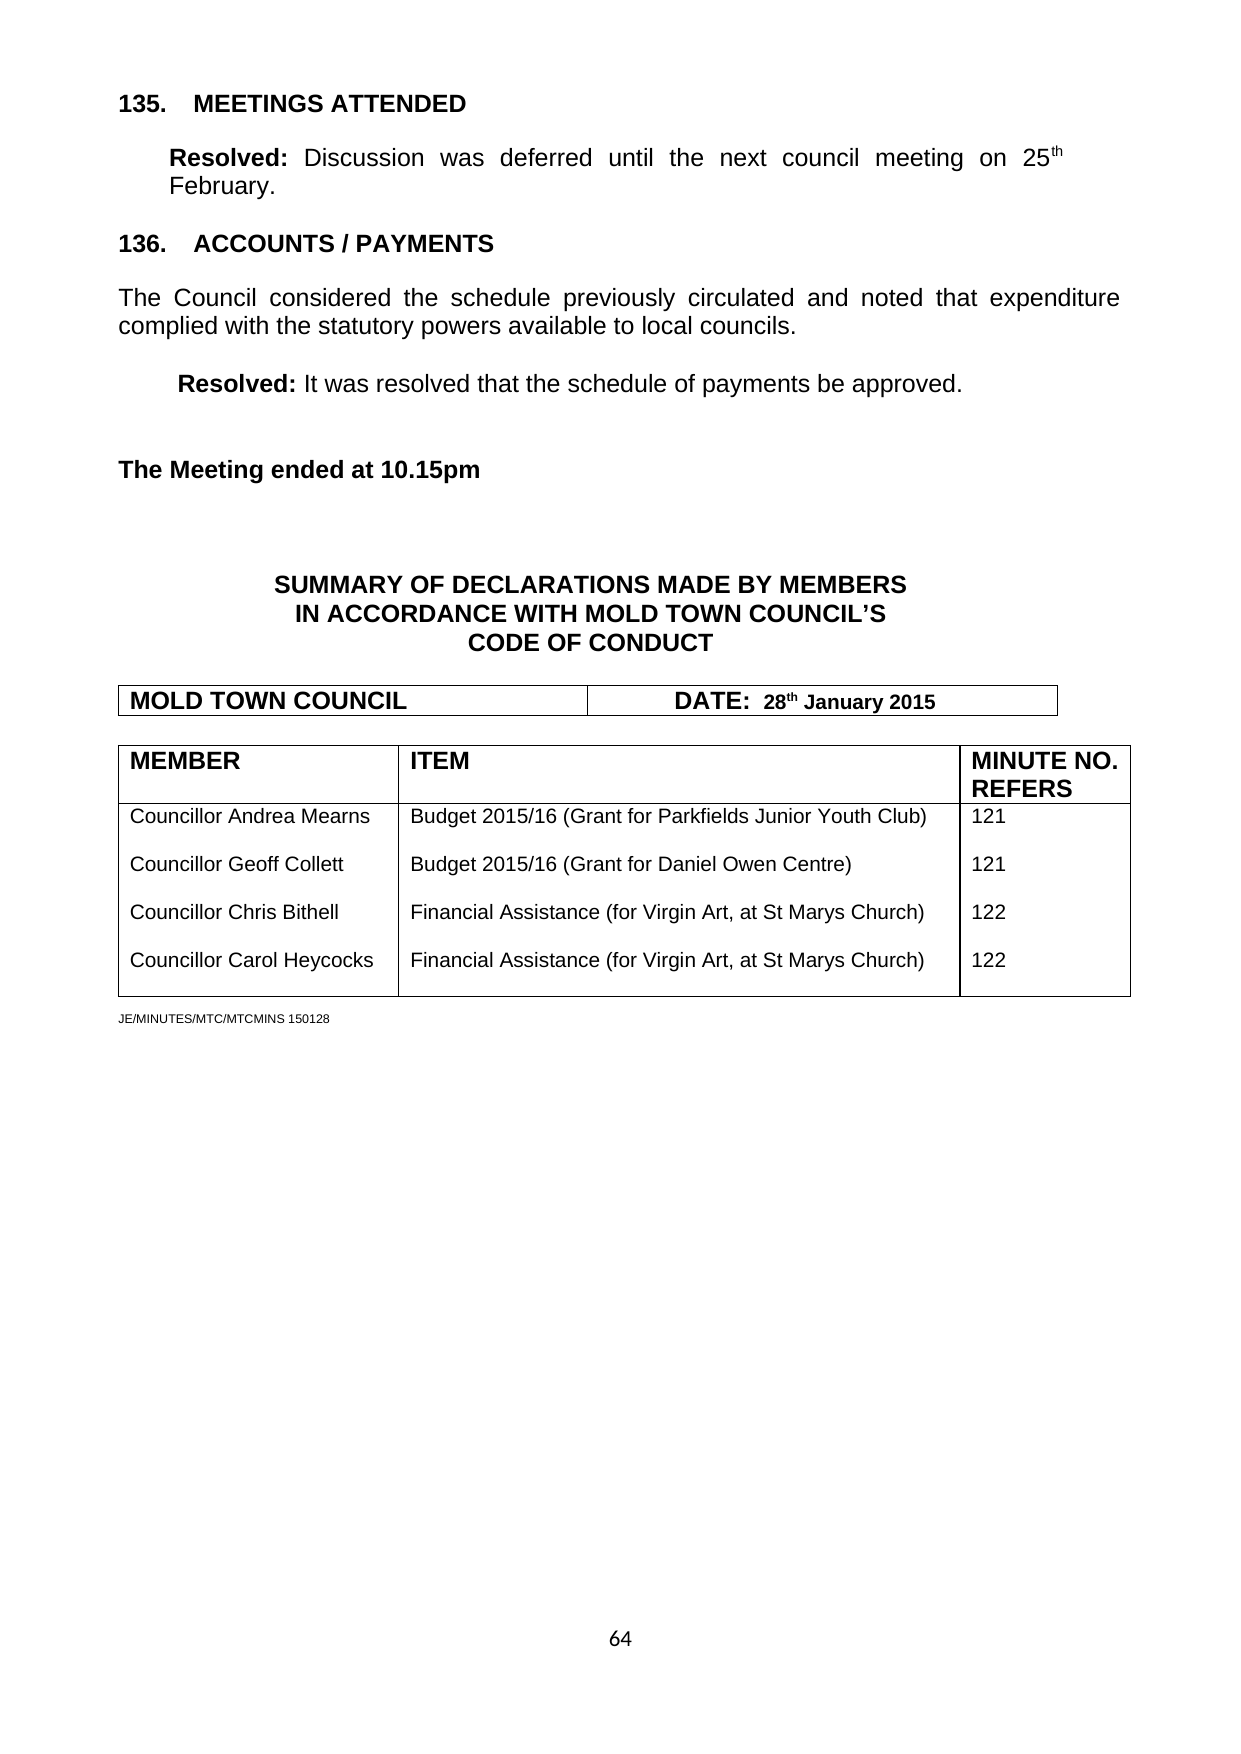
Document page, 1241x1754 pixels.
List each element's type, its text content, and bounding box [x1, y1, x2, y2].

text JE/MINUTES/MTC/MTCMINS 150128 [118, 1011, 1063, 1026]
text CODE OF CONDUCT [118, 628, 1063, 656]
table_cell Budget 2015/16 (Grant for Parkfields Junior Youth Club) Budget 2015/16 (Grant for Daniel Owen Centre) Financial Assistance (for Virgin Art, at St Marys Church) Financial Assistance (for Virgin Art, at St Marys Church) [399, 804, 959, 996]
table_header MINUTE NO. REFERS [961, 746, 1130, 803]
text Resolved: It was resolved that the schedule of payments be approved. [177, 369, 1122, 398]
table_header ITEM [399, 746, 959, 803]
text SUMMARY OF DECLARATIONS MADE BY MEMBERS [118, 570, 1063, 599]
table_cell Councillor Andrea Mearns Councillor Geoff Collett Councillor Chris Bithell Councillor Carol Heycocks [119, 804, 398, 996]
table_header DATE: 28th January 2015 [588, 686, 1057, 715]
text Resolved: Discussion was deferred until the next council meeting on 25th February. [169, 142, 1063, 200]
text The Meeting ended at 10.15pm [118, 455, 1063, 484]
text 136. ACCOUNTS / PAYMENTS [118, 229, 1063, 257]
text The Council considered the schedule previously circulated and noted that expenditure complied with the statutory powers available to local councils. [118, 283, 1122, 340]
text 135. MEETINGS ATTENDED [118, 89, 1063, 117]
text IN ACCORDANCE WITH MOLD TOWN COUNCIL’S [118, 599, 1063, 628]
table_header MEMBER [119, 746, 398, 803]
table_header MOLD TOWN COUNCIL [119, 686, 587, 715]
table_cell 121 121 122 122 [961, 804, 1130, 996]
